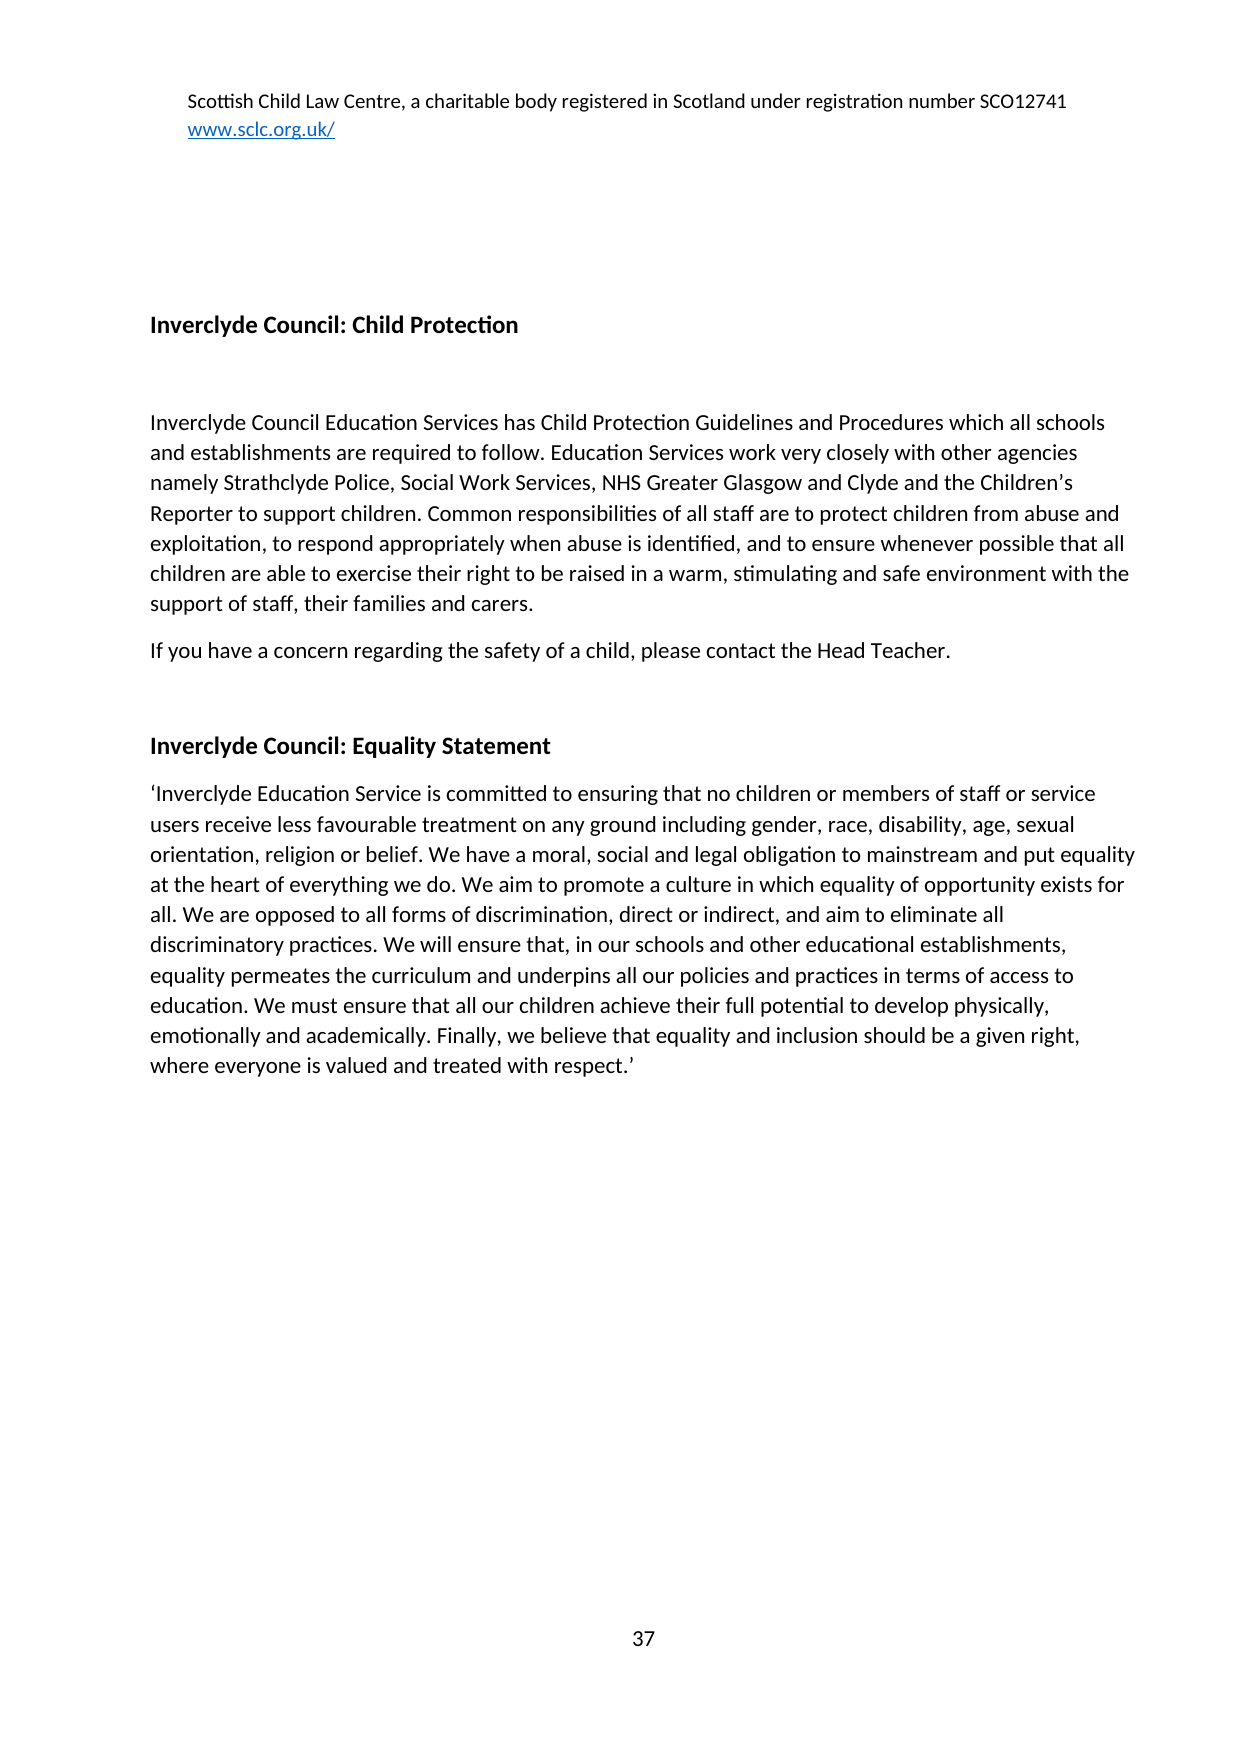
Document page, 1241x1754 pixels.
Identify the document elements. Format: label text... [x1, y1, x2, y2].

text Inverclyde Council Education Services has Child Protection Guidelines and Procedures which all schools and establishments are required to follow. Education Services work very closely with other agencies namely Strathclyde Police, Social Work Services, NHS Greater Glasgow and Clyde and the Children’s Reporter to support children. Common responsibilities of all staff are to protect children from abuse and exploitation, to respond appropriately when abuse is identified, and to ensure whenever possible that all children are able to exercise their right to be raised in a warm, stimulating and safe environment with the support of staff, their families and carers. [150, 408, 1137, 617]
text Scottish Child Law Centre, a charitable body registered in Scotland under registration number SCO12741 www.sclc.org.uk/ [187, 89, 1137, 141]
text ‘Inverclyde Education Service is committed to ensuring that no children or members of staff or service users receive less favourable treatment on any ground including gender, race, disability, age, sexual orientation, religion or belief. We have a moral, social and legal obligation to mainstream and put equality at the heart of everything we do. We aim to promote a culture in which equality of opportunity exists for all. We are opposed to all forms of discrimination, direct or indirect, and aim to eliminate all discriminatory practices. We will ensure that, in our schools and other educational establishments, equality permeates the curriculum and underpins all our policies and practices in terms of access to education. We must ensure that all our children achieve their full potential to develop physically, emotionally and academically. Finally, we believe that equality and inclusion should be a given right, where everyone is valued and treated with respect.’ [150, 779, 1137, 1079]
text Inverclyde Council: Equality Statement [150, 730, 1137, 760]
text Inverclyde Council: Child Protection [150, 309, 1137, 339]
text If you have a concern regarding the safety of a child, please contact the Head Teacher. [150, 636, 1137, 664]
